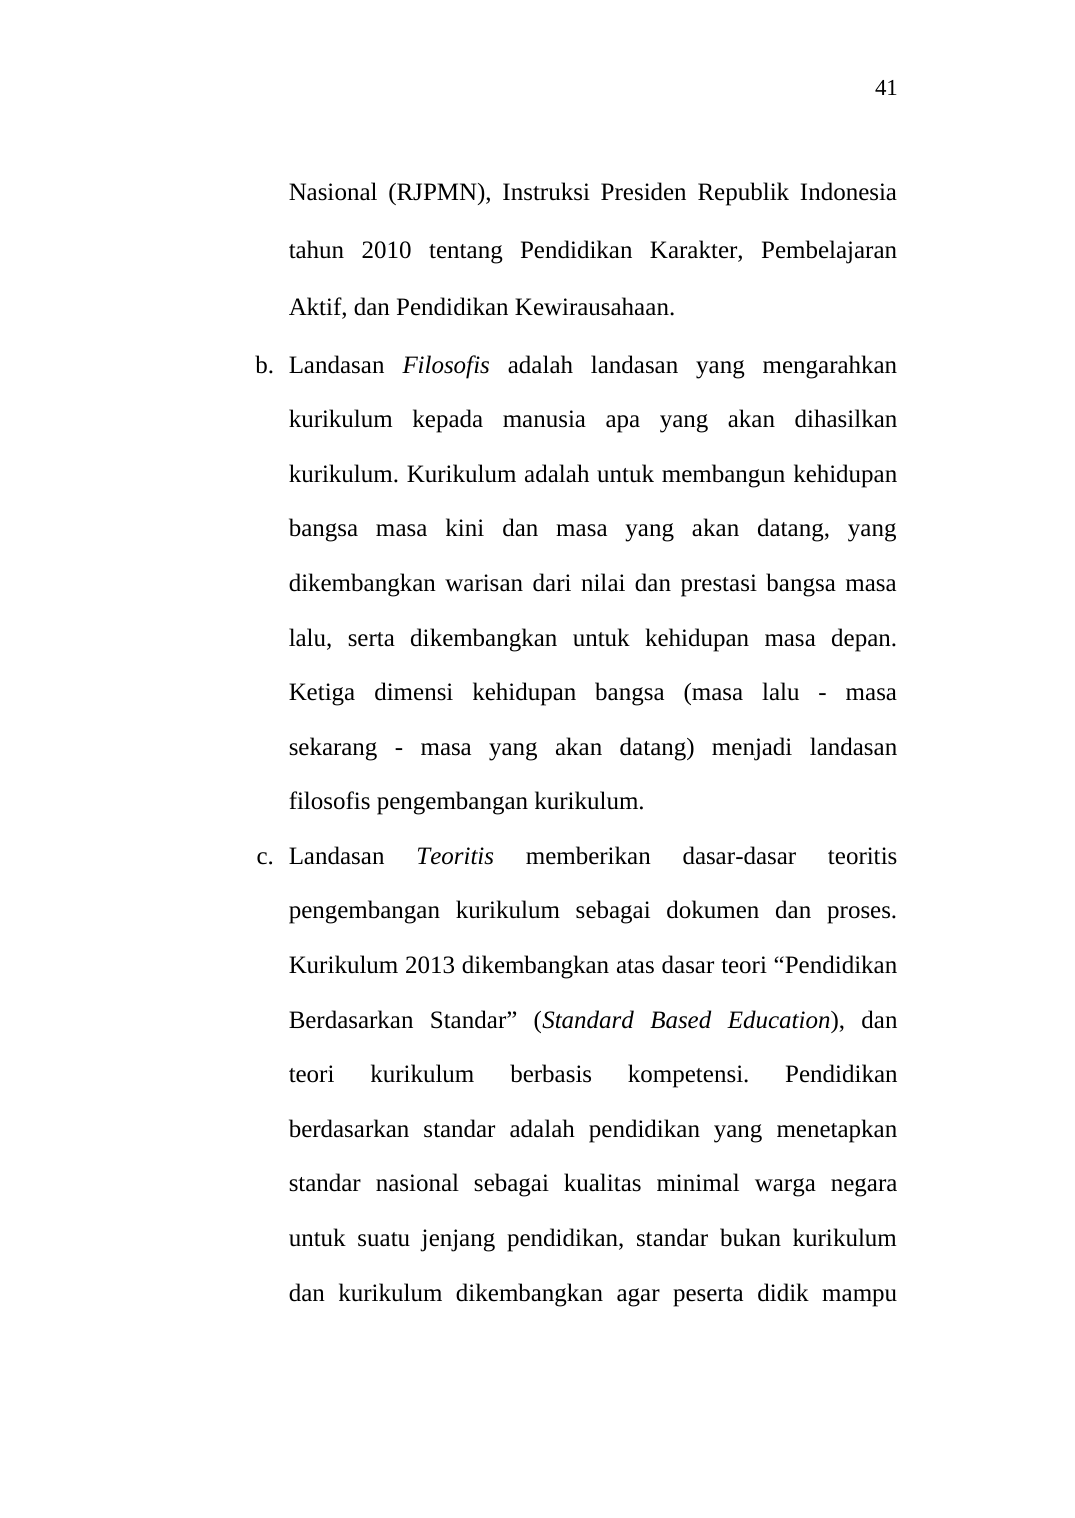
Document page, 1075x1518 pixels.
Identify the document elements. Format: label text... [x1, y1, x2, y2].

list Landasan Filosofis adalah landasan yang mengarahkan kurikulum kepada manusia apa yang akan dihasilkan kurikulum. Kurikulum adalah untuk membangun kehidupan bangsa masa kini dan masa yang akan datang, yang dikembangkan warisan dari nilai dan prestasi bangsa masa lalu, serta dikembangkan untuk kehidupan masa depan. Ketiga dimensi kehidupan bangsa (masa lalu - masa sekarang - masa yang akan datang) menjadi landasan filosofis pengembangan kurikulum. [274, 350, 898, 815]
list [274, 177, 898, 321]
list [274, 841, 898, 1306]
